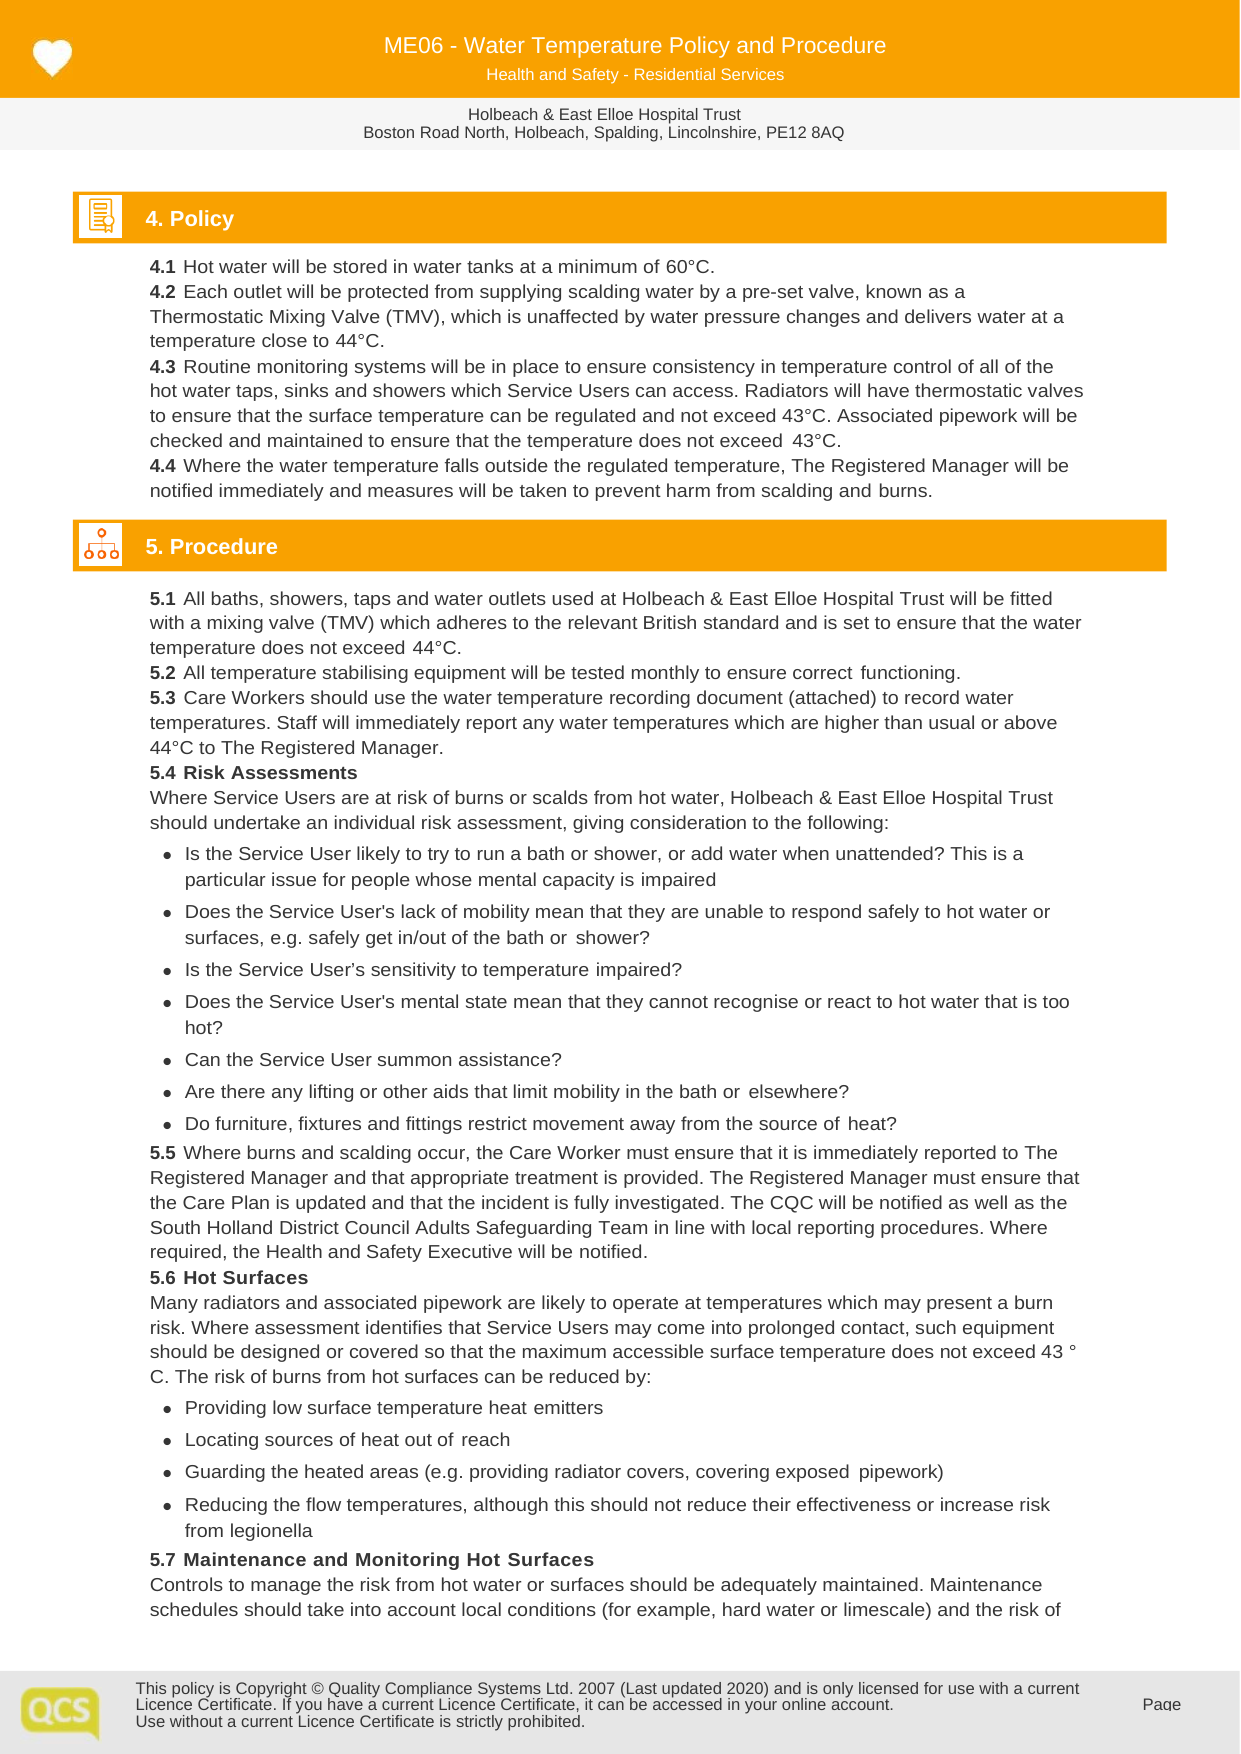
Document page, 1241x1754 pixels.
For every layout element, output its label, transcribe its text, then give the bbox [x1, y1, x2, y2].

subtitle Maintenance and Monitoring Hot Surfaces [149, 1548, 1196, 1570]
list Locating sources of heat out of reach [162, 1429, 1196, 1451]
text C. The risk of burns from hot surfaces can be reduced by: [149, 1366, 1196, 1388]
list Does the Service User's mental state mean that they cannot recognise or react to hot water that is too hot? [162, 991, 1078, 1038]
picture [79, 195, 122, 238]
text Controls to manage the risk from hot water or surfaces should be adequately maintained. Maintenance schedules should take into account local conditions (for example, hard water or limescale) and the risk of [149, 1574, 1088, 1620]
picture [31, 37, 73, 80]
list Routine monitoring systems will be in place to ensure consistency in temperature control of all of the hot water taps, sinks and showers which Service Users can access. Radiators will have thermostatic valves to ensure that the surface temperature can be regulated and not exceed 43°C. Associated pipework will be checked and maintained to ensure that the temperature does not exceed 43°C. [149, 355, 1087, 451]
subtitle Hot Surfaces [149, 1267, 1196, 1288]
text Many radiators and associated pipework are likely to operate at temperatures which may present a burn risk. Where assessment identifies that Service Users may come into prolonged contact, such equipment should be designed or covered so that the maximum accessible surface temperature does not exceed 43 ° [149, 1292, 1088, 1363]
picture [20, 1687, 102, 1744]
list Hot water will be stored in water tanks at a minimum of 60°C. [149, 256, 1196, 277]
list Do furniture, fixtures and fittings restrict movement away from the source of heat? [162, 1113, 1196, 1134]
text Where Service Users are at risk of burns or scalds from hot water, Holbeach & East Elloe Hospital Trust should undertake an individual risk assessment, giving consideration to the following: [149, 787, 1056, 833]
list Are there any lifting or other aids that limit mobility in the bath or elsewhere? [162, 1081, 1196, 1102]
list Each outlet will be protected from supplying scalding water by a pre-set valve, known as a Thermostatic Mixing Valve (TMV), which is unaffected by water pressure changes and delivers water at a temperature close to 44°C. [149, 281, 1067, 352]
list All temperature stabilising equipment will be tested monthly to ensure correct functioning. [149, 662, 1196, 684]
list Care Workers should use the water temperature recording document (attached) to record water temperatures. Staff will immediately report any water temperatures which are higher than usual or above 44°C to The Registered Manager. [149, 687, 1063, 758]
list Is the Service User likely to try to run a bath or shower, or add water when unattended? This is a particular issue for people whose mental capacity is impaired [162, 842, 1029, 890]
list Does the Service User's lack of mobility mean that they are unable to respond safely to hot water or surfaces, e.g. safely get in/out of the bath or shower? [162, 900, 1057, 948]
list Where the water temperature falls outside the regulated temperature, The Registered Manager will be notified immediately and measures will be taken to prevent harm from scalding and burns. [149, 455, 1087, 501]
list Where burns and scalding occur, the Care Worker must ensure that it is immediately reported to The Registered Manager and that appropriate treatment is provided. The Registered Manager must ensure that the Care Plan is updated and that the incident is fully investigated. The CQC will be notified as well as the South Holland District Council Adults Safeguarding Team in line with local reporting procedures. Where required, the Health and Safety Executive will be notified. [149, 1142, 1081, 1263]
list All baths, showers, taps and water outlets used at Holbeach & East Elloe Hospital Trust will be fitted with a mixing valve (TMV) which adheres to the relevant British standard and is set to ensure that the water temperature does not exceed 44°C. [149, 572, 1087, 658]
list Providing low surface temperature heat emitters [162, 1397, 1196, 1419]
subtitle Risk Assessments [149, 762, 1196, 783]
list Is the Service User’s sensitivity to temperature impaired? [162, 958, 1196, 980]
picture [79, 523, 122, 566]
list Reducing the flow temperatures, although this should not reduce their effectiveness or increase risk from legionella [162, 1493, 1060, 1541]
list Can the Service User summon assistance? [162, 1049, 1196, 1070]
list Guarding the heated areas (e.g. providing radiator covers, covering exposed pipework) [162, 1461, 1196, 1483]
